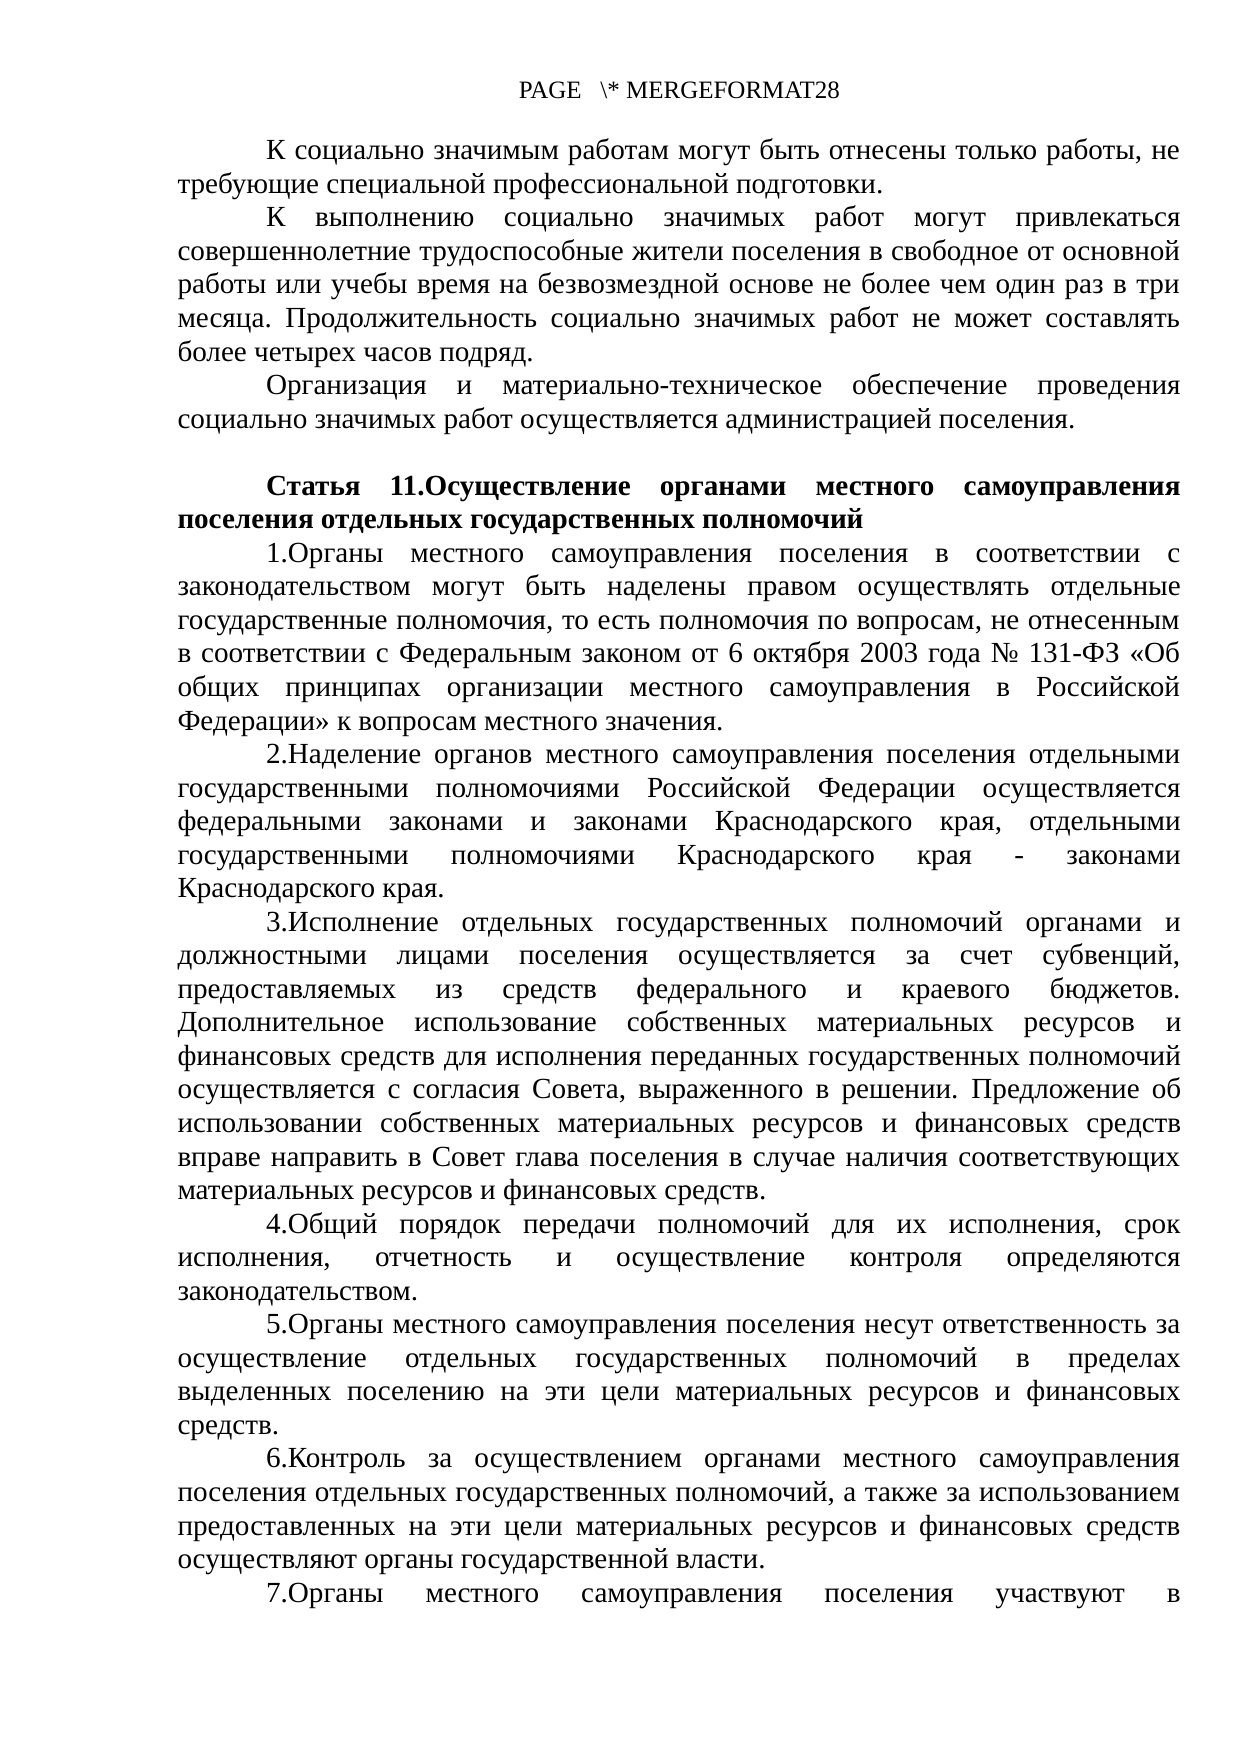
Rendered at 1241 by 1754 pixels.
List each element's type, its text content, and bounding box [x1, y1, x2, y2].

text 4.Общий порядок передачи полномочий для их исполнения, срок исполнения, отчетность и осуществление контроля определяются законодательством. [177, 1206, 1181, 1306]
text Статья 11.Осуществление органами местного самоуправления поселения отдельных государственных полномочий [177, 468, 1181, 535]
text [177, 1575, 1181, 1608]
text 3.Исполнение отдельных государственных полномочий органами и должностными лицами поселения осуществляется за счет субвенций, предоставляемых из средств федерального и краевого бюджетов. Дополнительное использование собственных материальных ресурсов и финансовых средств для исполнения переданных государственных полномочий осуществляется с согласия Совета, выраженного в решении. Предложение об использовании собственных материальных ресурсов и финансовых средств вправе направить в Совет глава поселения в случае наличия соответствующих материальных ресурсов и финансовых средств. [177, 904, 1181, 1206]
text К социально значимым работам могут быть отнесены только работы, не требующие специальной профессиональной подготовки. [177, 132, 1181, 199]
text К выполнению социально значимых работ могут привлекаться совершеннолетние трудоспособные жители поселения в свободное от основной работы или учебы время на безвозмездной основе не более чем один раз в три месяца. Продолжительность социально значимых работ не может составлять более четырех часов подряд. [177, 199, 1181, 367]
text 6.Контроль за осуществлением органами местного самоуправления поселения отдельных государственных полномочий, а также за использованием предоставленных на эти цели материальных ресурсов и финансовых средств осуществляют органы государственной власти. [177, 1441, 1181, 1575]
text 1.Органы местного самоуправления поселения в соответствии с законодательством могут быть наделены правом осуществлять отдельные государственные полномочия, то есть полномочия по вопросам, не отнесенным в соответствии с Федеральным законом от 6 октября 2003 года № 131-ФЗ «Об общих принципах организации местного самоуправления в Российской Федерации» к вопросам местного значения. [177, 535, 1181, 736]
text Организация и материально-техническое обеспечение проведения социально значимых работ осуществляется администрацией поселения. [177, 367, 1181, 434]
text 2.Наделение органов местного самоуправления поселения отдельными государственными полномочиями Российской Федерации осуществляется федеральными законами и законами Краснодарского края, отдельными государственными полномочиями Краснодарского края - законами Краснодарского края. [177, 736, 1181, 904]
text 5.Органы местного самоуправления поселения несут ответственность за осуществление отдельных государственных полномочий в пределах выделенных поселению на эти цели материальных ресурсов и финансовых средств. [177, 1306, 1181, 1441]
